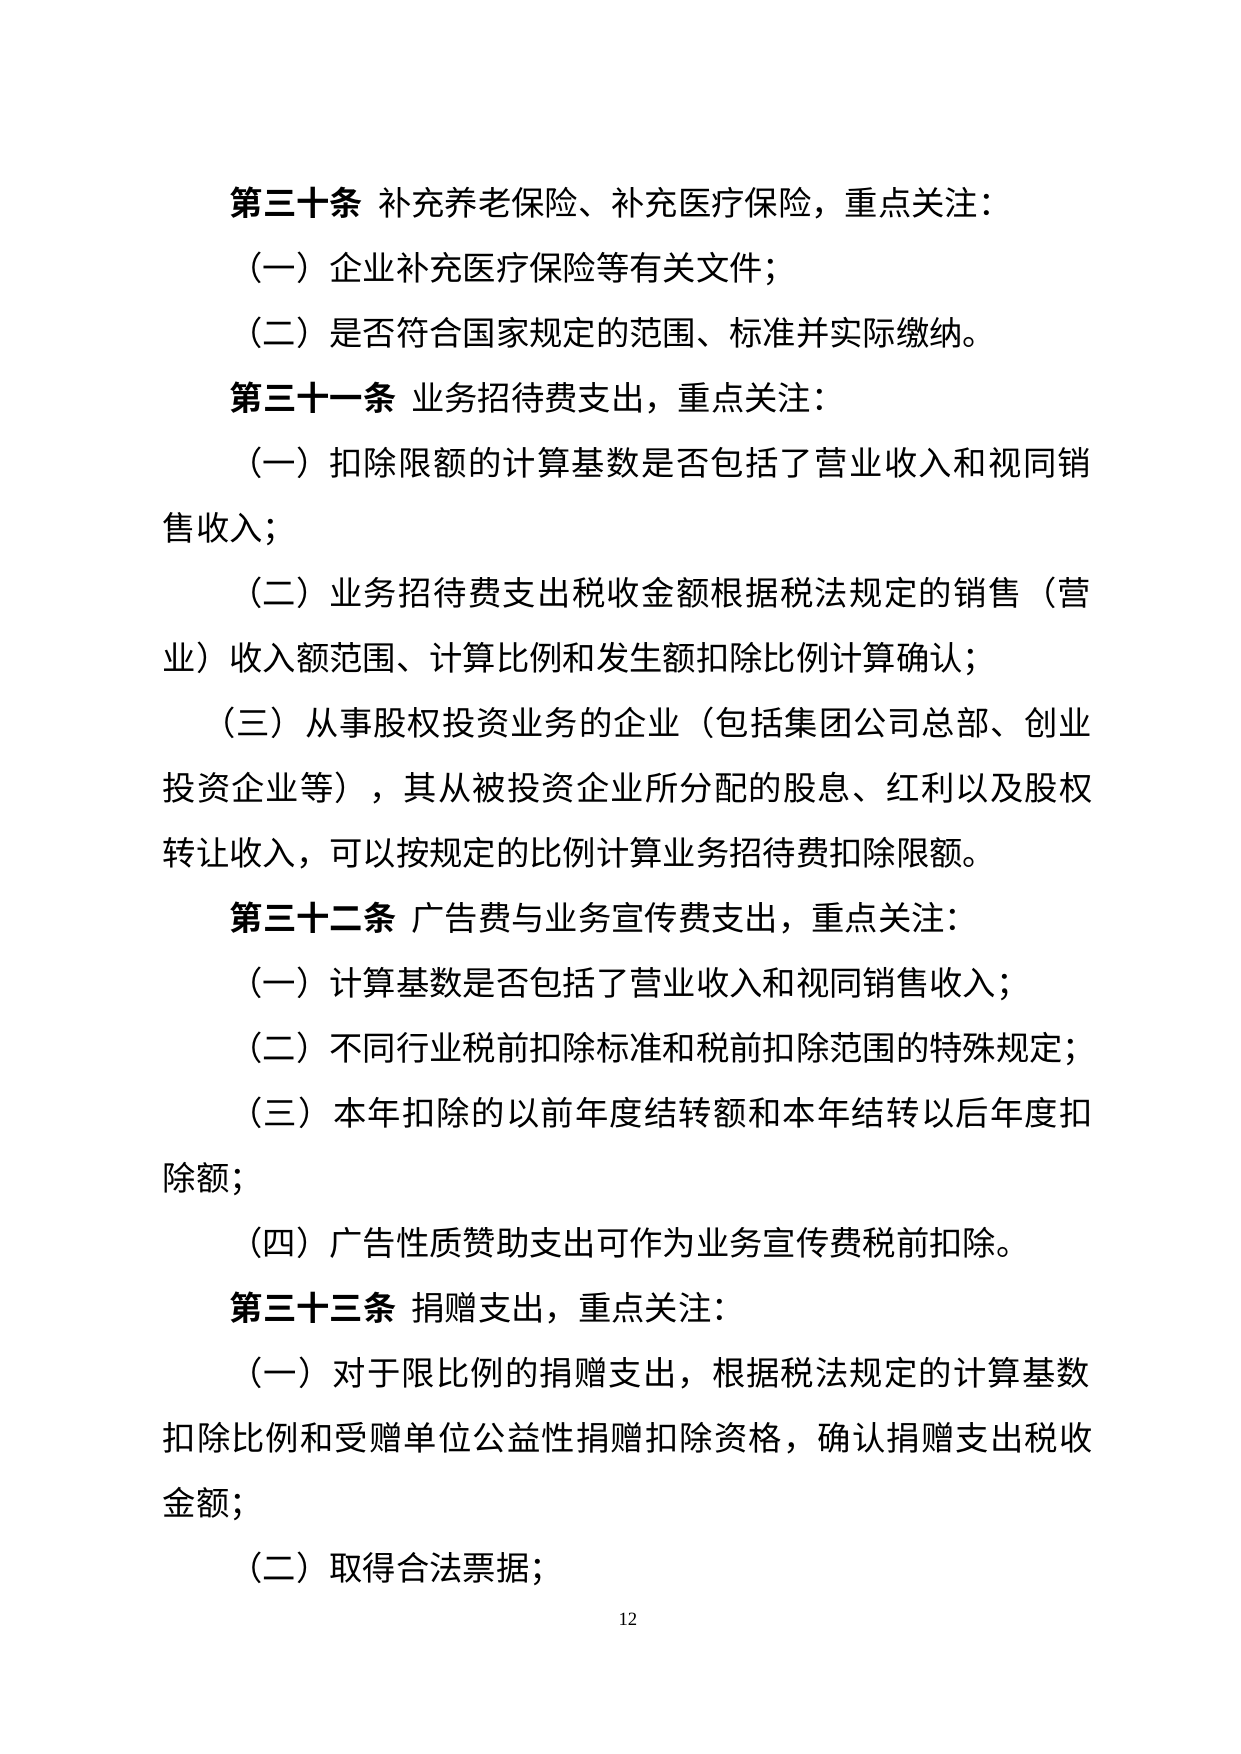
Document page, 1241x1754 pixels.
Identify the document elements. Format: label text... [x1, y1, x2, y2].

text 第三十二条 广告费与业务宣传费支出，重点关注： [162, 883, 1093, 948]
text （一）企业补充医疗保险等有关文件； [162, 233, 1093, 298]
text （二）不同行业税前扣除标准和税前扣除范围的特殊规定； [162, 1013, 1093, 1078]
text （二）是否符合国家规定的范围、标准并实际缴纳。 [162, 298, 1093, 363]
text （四）广告性质赞助支出可作为业务宣传费税前扣除。 [162, 1208, 1093, 1273]
text （一）计算基数是否包括了营业收入和视同销售收入； [162, 948, 1093, 1013]
text 第三十三条 捐赠支出，重点关注： [162, 1273, 1093, 1338]
list 业务招待费支出税收金额根据税法规定的销售（营业）收入额范围、计算比例和发生额扣除比例计算确认； [162, 558, 1093, 688]
text （一）对于限比例的捐赠支出，根据税法规定的计算基数、扣除比例和受赠单位公益性捐赠扣除资格，确认捐赠支出税收金额； [162, 1338, 1093, 1533]
text （二）取得合法票据； [162, 1533, 1093, 1598]
list 扣除限额的计算基数是否包括了营业收入和视同销售收入； [162, 428, 1093, 558]
text （三）本年扣除的以前年度结转额和本年结转以后年度扣除额； [162, 1078, 1093, 1208]
text 第三十一条 业务招待费支出，重点关注： [162, 363, 1093, 428]
text 第三十条 补充养老保险、补充医疗保险，重点关注： [162, 168, 1093, 233]
text （三）从事股权投资业务的企业（包括集团公司总部、创业投资企业等），其从被投资企业所分配的股息、红利以及股权转让收入，可以按规定的比例计算业务招待费扣除限额。 [162, 688, 1093, 883]
